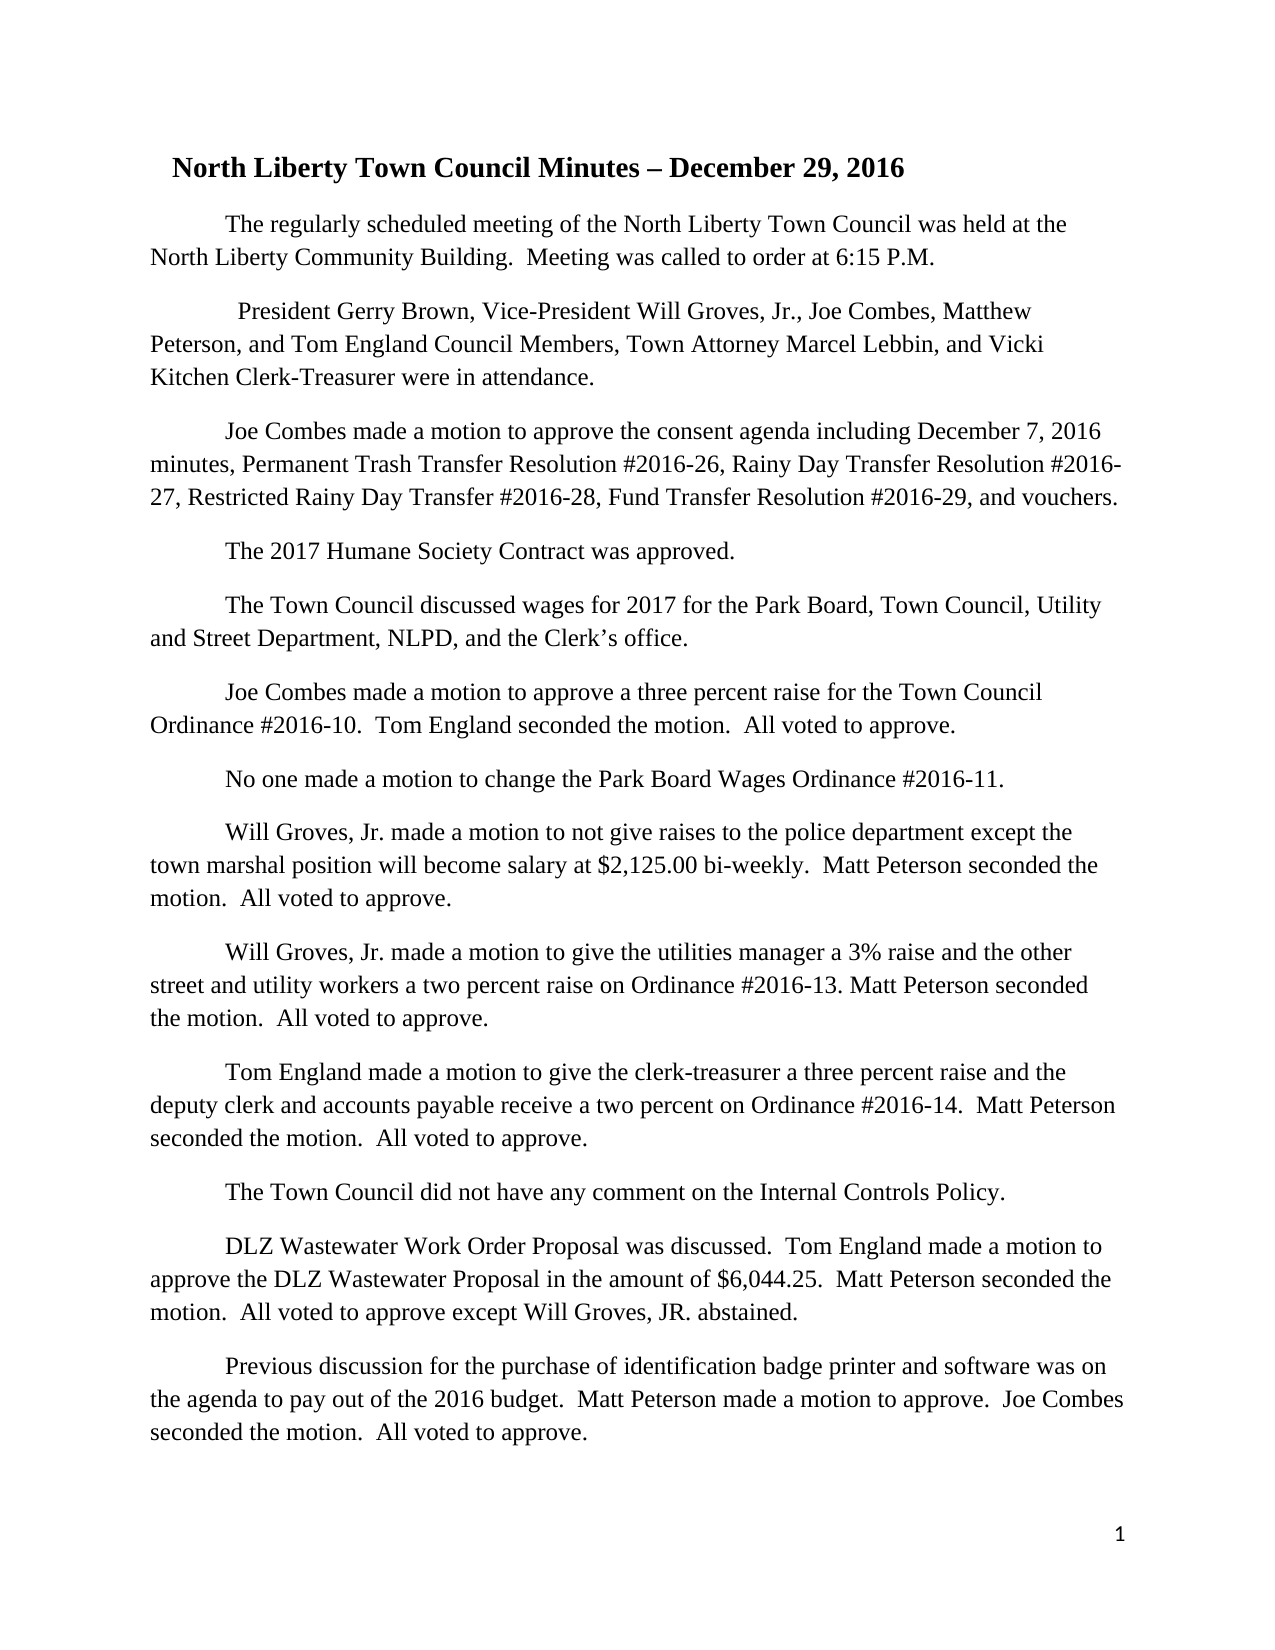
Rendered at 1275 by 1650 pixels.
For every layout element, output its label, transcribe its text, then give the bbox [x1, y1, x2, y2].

text Tom England made a motion to give the clerk-treasurer a three percent raise and the deputy clerk and accounts payable receive a two percent on Ordinance #2016-14. Matt Peterson seconded the motion. All voted to approve. [150, 1057, 1125, 1152]
text North Liberty Town Council Minutes – December 29, 2016 [150, 150, 1125, 183]
text DLZ Wastewater Work Order Proposal was discussed. Tom England made a motion to approve the DLZ Wastewater Proposal in the amount of $6,044.25. Matt Peterson seconded the motion. All voted to approve except Will Groves, JR. abstained. [150, 1231, 1125, 1326]
text Joe Combes made a motion to approve the consent agenda including December 7, 2016 minutes, Permanent Trash Transfer Resolution #2016-26, Rainy Day Transfer Resolution #2016-27, Restricted Rainy Day Transfer #2016-28, Fund Transfer Resolution #2016-29, and vouchers. [150, 416, 1125, 511]
text The Town Council discussed wages for 2017 for the Park Board, Town Council, Utility and Street Department, NLPD, and the Clerk’s office. [150, 590, 1125, 652]
text Joe Combes made a motion to approve a three percent raise for the Town Council Ordinance #2016-10. Tom England seconded the motion. All voted to approve. [150, 677, 1125, 738]
text Will Groves, Jr. made a motion to give the utilities manager a 3% raise and the other street and utility workers a two percent raise on Ordinance #2016-13. Matt Peterson seconded the motion. All voted to approve. [150, 937, 1125, 1032]
text The regularly scheduled meeting of the North Liberty Town Council was held at the North Liberty Community Building. Meeting was called to order at 6:15 P.M. [150, 209, 1125, 271]
text No one made a motion to change the Park Board Wages Ordinance #2016-11. [150, 764, 1125, 792]
text Will Groves, Jr. made a motion to not give raises to the police department except the town marshal position will become salary at $2,125.00 bi-weekly. Matt Peterson seconded the motion. All voted to approve. [150, 817, 1125, 912]
text The Town Council did not have any comment on the Internal Controls Policy. [150, 1177, 1125, 1206]
text President Gerry Brown, Vice-President Will Groves, Jr., Joe Combes, Matthew Peterson, and Tom England Council Members, Town Attorney Marcel Lebbin, and Vicki Kitchen Clerk-Treasurer were in attendance. [150, 296, 1125, 391]
text Previous discussion for the purchase of identification badge printer and software was on the agenda to pay out of the 2016 budget. Matt Peterson made a motion to approve. Joe Combes seconded the motion. All voted to approve. [150, 1351, 1125, 1446]
text The 2017 Humane Society Contract was approved. [150, 536, 1125, 565]
